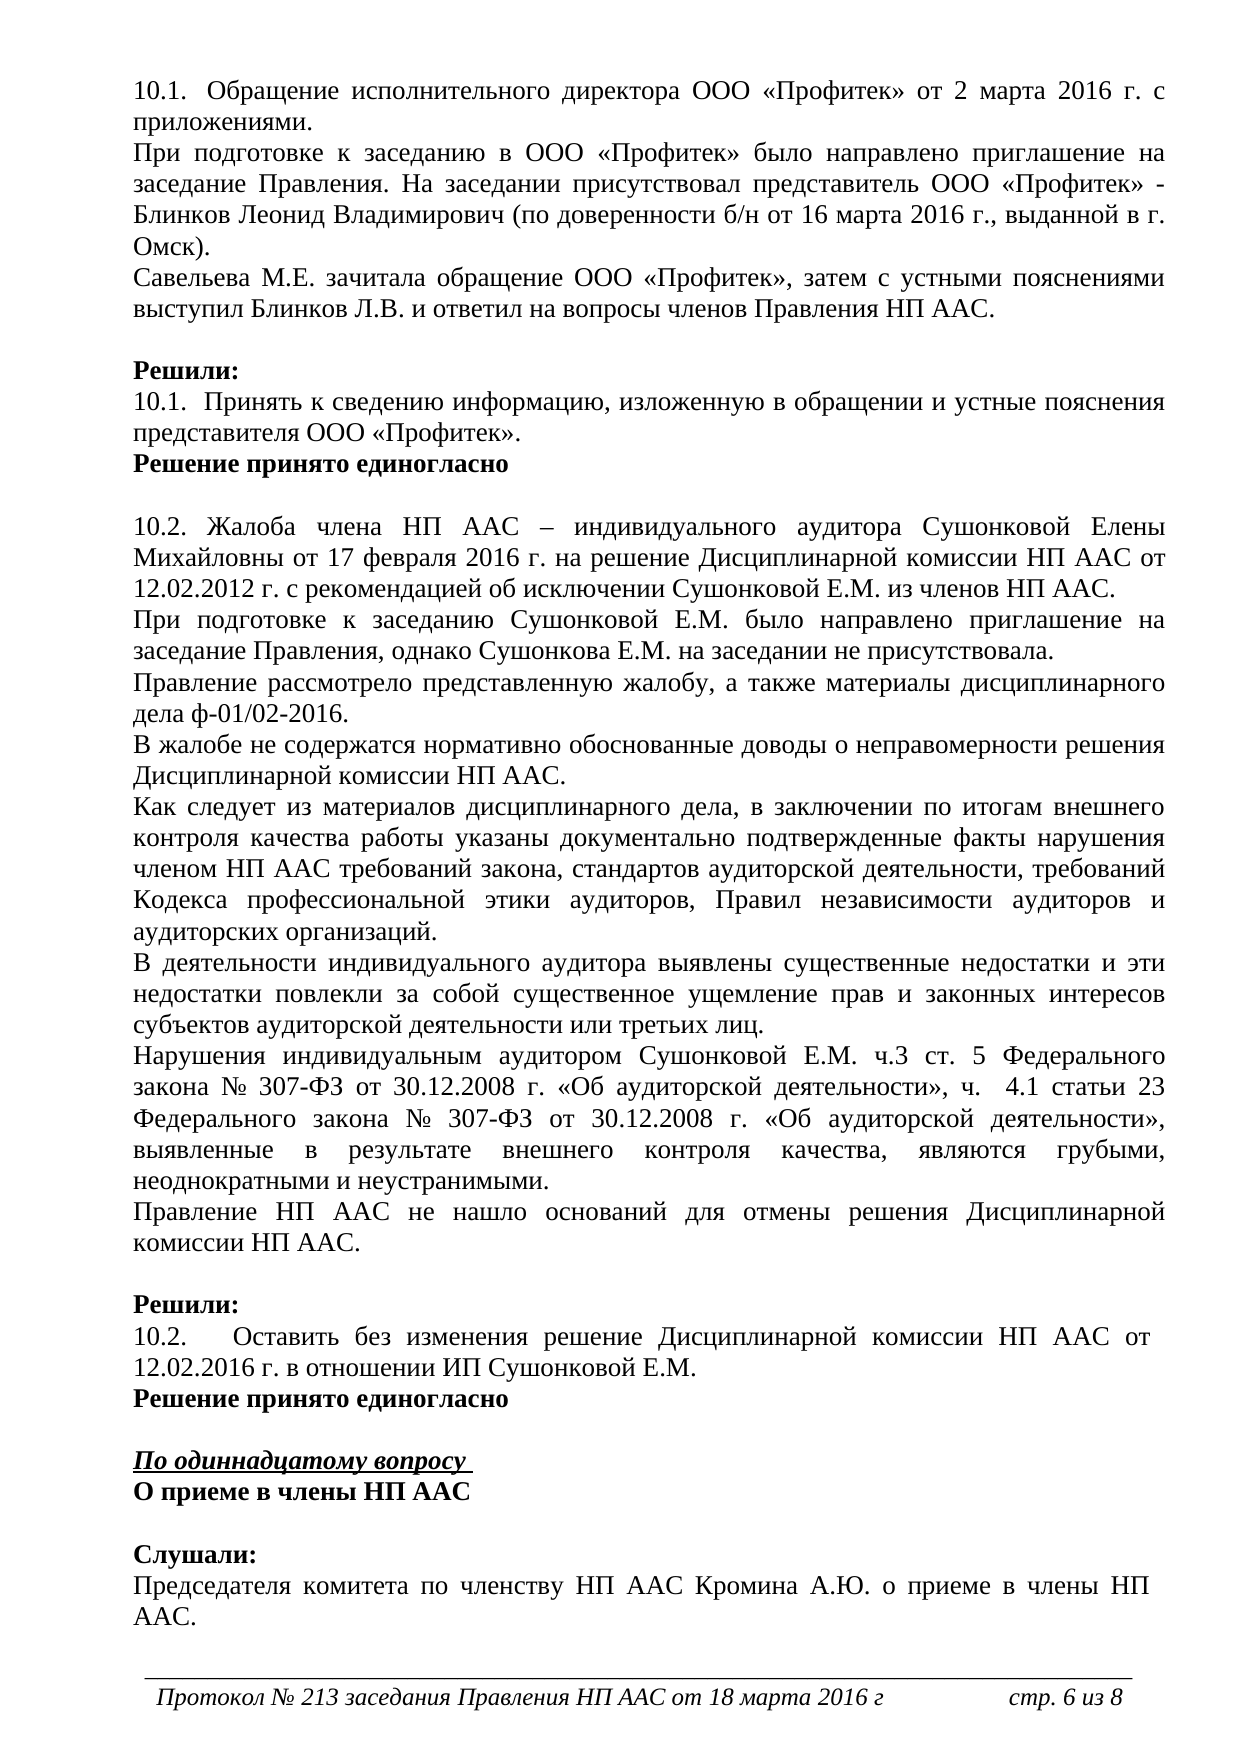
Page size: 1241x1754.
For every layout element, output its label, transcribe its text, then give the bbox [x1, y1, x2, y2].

text Решили: [133, 1288, 1152, 1320]
text При подготовке к заседанию Сушонковой Е.М. было направлено приглашение на заседание Правления, однако Сушонкова Е.М. на заседании не присутствовала. [133, 603, 1167, 666]
text Решили: [133, 354, 1167, 385]
list Жалоба члена НП ААС – индивидуального аудитора Сушонковой Елены Михайловны от 17 февраля 2016 г. на решение Дисциплинарной комиссии НП ААС от 12.02.2012 г. с рекомендацией об исключении Сушонковой Е.М. из членов НП ААС. [133, 510, 1167, 603]
text Как следует из материалов дисциплинарного дела, в заключении по итогам внешнего контроля качества работы указаны документально подтвержденные факты нарушения членом НП ААС требований закона, стандартов аудиторской деятельности, требований Кодекса профессиональной этики аудиторов, Правил независимости аудиторов и аудиторских организаций. [133, 790, 1167, 946]
text Правление рассмотрело представленную жалобу, а также материалы дисциплинарного дела ф-01/02-2016. [133, 666, 1167, 728]
text Решение принято единогласно [133, 448, 1167, 479]
text Слушали: [133, 1538, 1152, 1569]
text В жалобе не содержатся нормативно обоснованные доводы о неправомерности решения Дисциплинарной комиссии НП ААС. [133, 728, 1167, 790]
text 10.1. Принять к сведению информацию, изложенную в обращении и устные пояснения представителя ООО «Профитек». [133, 385, 1167, 448]
text Нарушения индивидуальным аудитором Сушонковой Е.М. ч.3 ст. 5 Федерального закона № 307-ФЗ от 30.12.2008 г. «Об аудиторской деятельности», ч. 4.1 статьи 23 Федерального закона № 307-ФЗ от 30.12.2008 г. «Об аудиторской деятельности», выявленные в результате внешнего контроля качества, являются грубыми, неоднократными и неустранимыми. [133, 1039, 1167, 1195]
text О приеме в члены НП ААС [133, 1475, 1152, 1507]
text Савельева М.Е. зачитала обращение ООО «Профитек», затем с устными пояснениями выступил Блинков Л.В. и ответил на вопросы членов Правления НП ААС. [133, 261, 1167, 323]
text Председателя комитета по членству НП ААС Кромина А.Ю. о приеме в члены НП ААС. [133, 1569, 1152, 1631]
text Решение принято единогласно [133, 1382, 1152, 1413]
text Правление НП ААС не нашло оснований для отмены решения Дисциплинарной комиссии НП ААС. [133, 1195, 1167, 1257]
text 10.2. Оставить без изменения решение Дисциплинарной комиссии НП ААС от 12.02.2016 г. в отношении ИП Сушонковой Е.М. [133, 1320, 1152, 1382]
list Обращение исполнительного директора ООО «Профитек» от 2 марта 2016 г. с приложениями. [133, 74, 1167, 136]
text По одиннадцатому вопросу [133, 1444, 1152, 1475]
text В деятельности индивидуального аудитора выявлены существенные недостатки и эти недостатки повлекли за собой существенное ущемление прав и законных интересов субъектов аудиторской деятельности или третьих лиц. [133, 946, 1167, 1039]
text При подготовке к заседанию в ООО «Профитек» было направлено приглашение на заседание Правления. На заседании присутствовал представитель ООО «Профитек» - Блинков Леонид Владимирович (по доверенности б/н от 16 марта 2016 г., выданной в г. Омск). [133, 136, 1167, 261]
